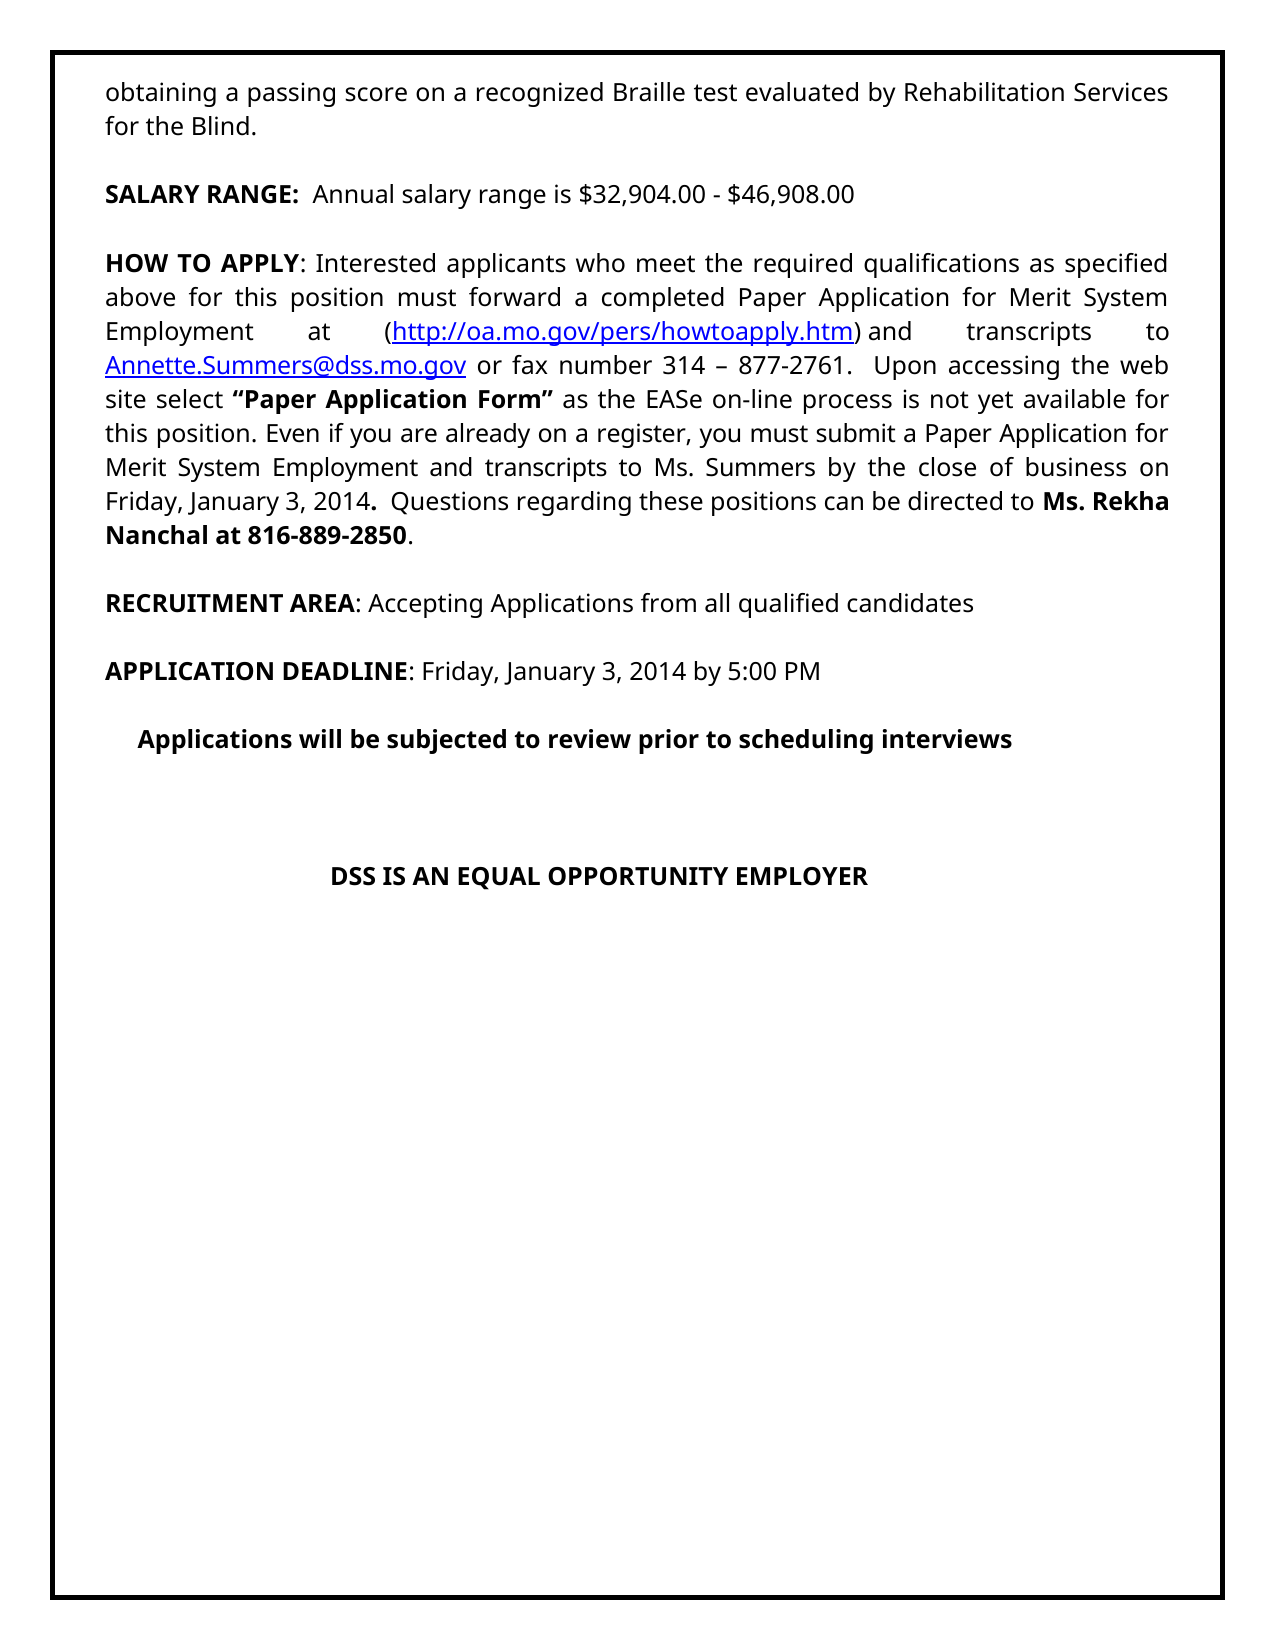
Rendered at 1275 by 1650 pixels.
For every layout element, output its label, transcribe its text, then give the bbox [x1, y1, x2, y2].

text APPLICATION DEADLINE: Friday, January 3, 2014 by 5:00 PM [105, 654, 1170, 688]
text DSS IS AN EQUAL OPPORTUNITY EMPLOYER [255, 858, 1170, 892]
text HOW TO APPLY: Interested applicants who meet the required qualifications as specified above for this position must forward a completed Paper Application for Merit System Employment at (http://oa.mo.gov/pers/howtoapply.htm) and transcripts to Annette.Summers@dss.mo.gov or fax number 314 – 877-2761. Upon accessing the web site select “Paper Application Form” as the EASe on-line process is not yet available for this position. Even if you are already on a register, you must submit a Paper Application for Merit System Employment and transcripts to Ms. Summers by the close of business on Friday, January 3, 2014. Questions regarding these positions can be directed to Ms. Rekha Nanchal at 816-889-2850. [105, 245, 1170, 552]
text Applications will be subjected to review prior to scheduling interviews [105, 722, 1170, 756]
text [105, 75, 1170, 143]
text SALARY RANGE: Annual salary range is $32,904.00 - $46,908.00 [105, 177, 1170, 211]
text RECRUITMENT AREA: Accepting Applications from all qualified candidates [105, 586, 1170, 620]
